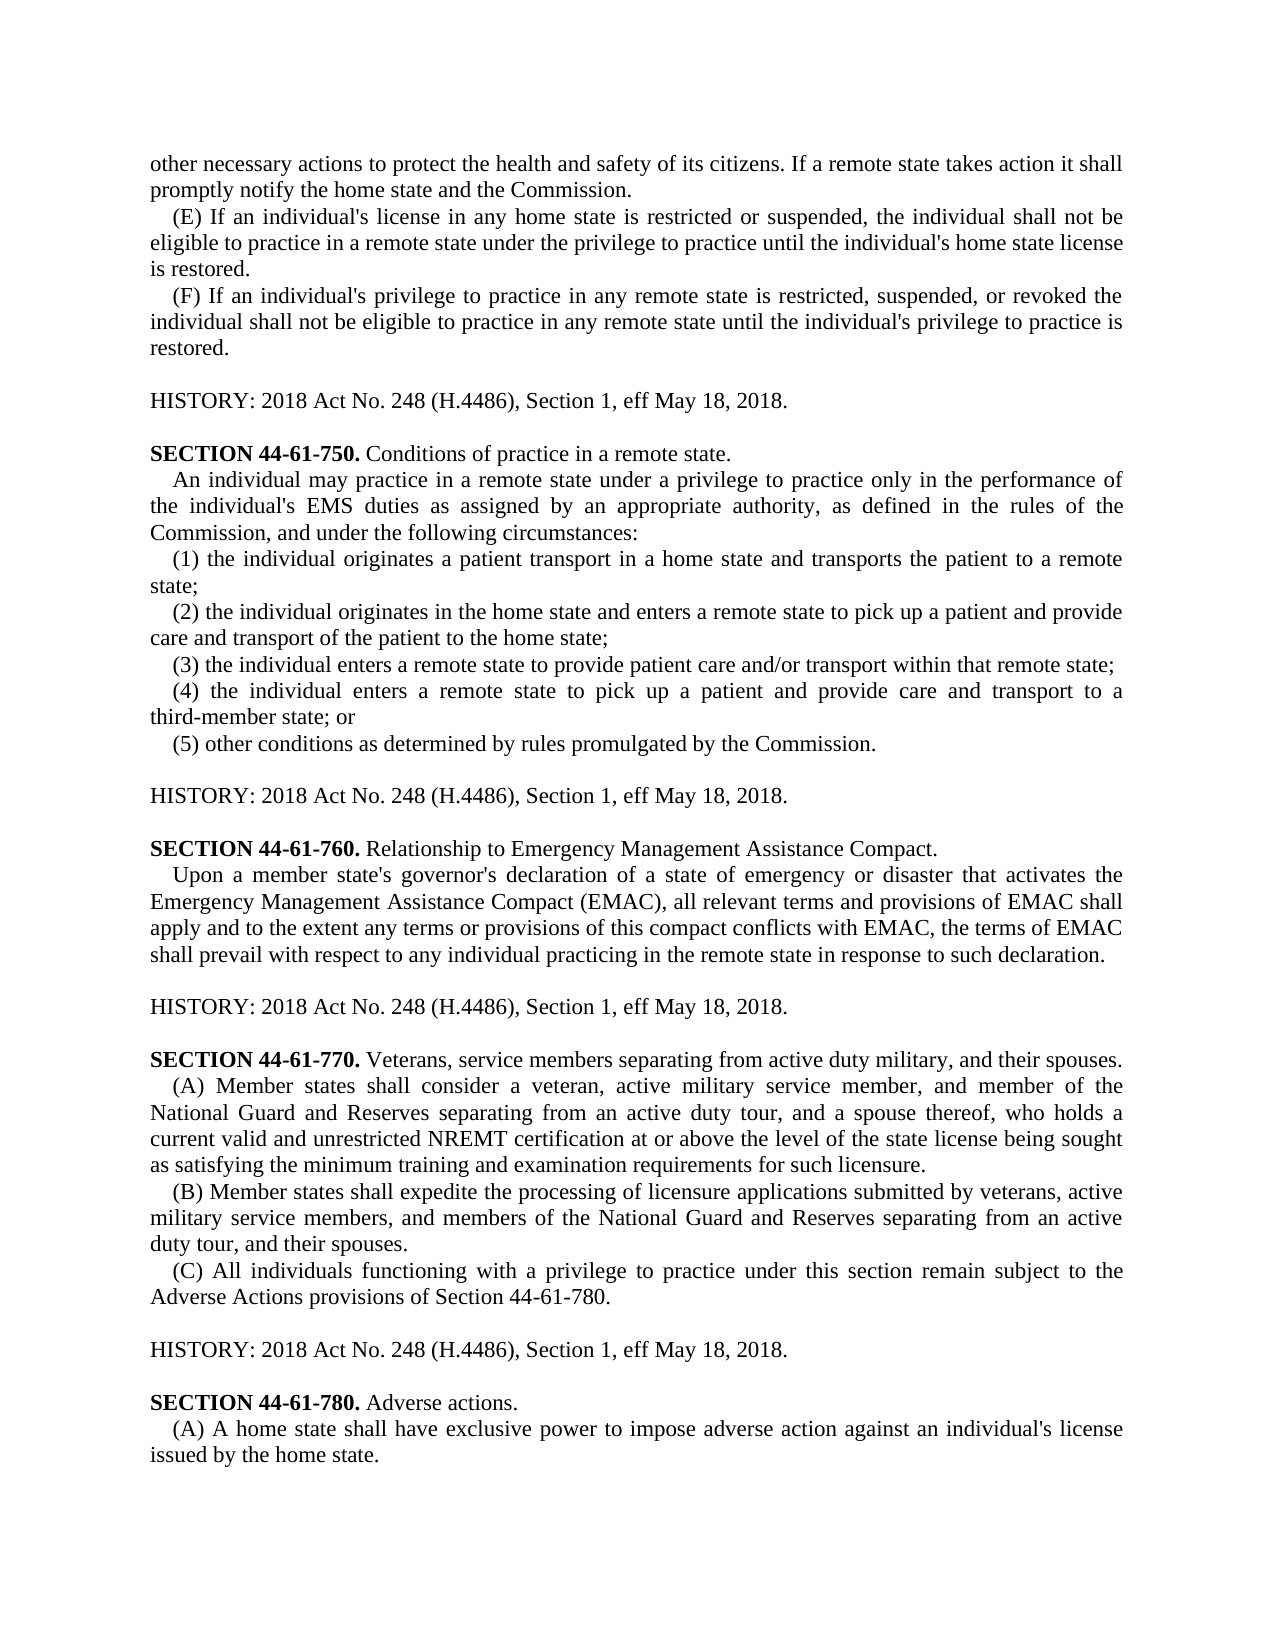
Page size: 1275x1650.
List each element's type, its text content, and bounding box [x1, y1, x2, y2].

text HISTORY: 2018 Act No. 248 (H.4486), Section 1, eff May 18, 2018. [150, 387, 1125, 413]
text HISTORY: 2018 Act No. 248 (H.4486), Section 1, eff May 18, 2018. [150, 993, 1125, 1020]
text (4) the individual enters a remote state to pick up a patient and provide care and transport to a third-member state; or [150, 677, 1125, 730]
text Upon a member state's governor's declaration of a state of emergency or disaster that activates the Emergency Management Assistance Compact (EMAC), all relevant terms and provisions of EMAC shall apply and to the extent any terms or provisions of this compact conflicts with EMAC, the terms of EMAC shall prevail with respect to any individual practicing in the remote state in response to such declaration. [150, 862, 1125, 967]
text (C) All individuals functioning with a privilege to practice under this section remain subject to the Adverse Actions provisions of Section 44-61-780. [150, 1257, 1125, 1309]
text HISTORY: 2018 Act No. 248 (H.4486), Section 1, eff May 18, 2018. [150, 1336, 1125, 1362]
text (1) the individual originates a patient transport in a home state and transports the patient to a remote state; [150, 545, 1125, 598]
text SECTION 44-61-780. Adverse actions. [150, 1389, 1125, 1415]
text SECTION 44-61-750. Conditions of practice in a remote state. [150, 440, 1125, 466]
text SECTION 44-61-770. Veterans, service members separating from active duty military, and their spouses. [150, 1046, 1125, 1072]
text (B) Member states shall expedite the processing of licensure applications submitted by veterans, active military service members, and members of the National Guard and Reserves separating from an active duty tour, and their spouses. [150, 1178, 1125, 1257]
text (A) Member states shall consider a veteran, active military service member, and member of the National Guard and Reserves separating from an active duty tour, and a spouse thereof, who holds a current valid and unrestricted NREMT certification at or above the level of the state license being sought as satisfying the minimum training and examination requirements for such licensure. [150, 1072, 1125, 1178]
text SECTION 44-61-760. Relationship to Emergency Management Assistance Compact. [150, 835, 1125, 862]
text (5) other conditions as determined by rules promulgated by the Commission. [150, 730, 1125, 756]
text (A) A home state shall have exclusive power to impose adverse action against an individual's license issued by the home state. [150, 1415, 1125, 1468]
text (F) If an individual's privilege to practice in any remote state is restricted, suspended, or revoked the individual shall not be eligible to practice in any remote state until the individual's privilege to practice is restored. [150, 282, 1125, 361]
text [150, 150, 1125, 203]
text (E) If an individual's license in any home state is restricted or suspended, the individual shall not be eligible to practice in a remote state under the privilege to practice until the individual's home state license is restored. [150, 203, 1125, 282]
text An individual may practice in a remote state under a privilege to practice only in the performance of the individual's EMS duties as assigned by an appropriate authority, as defined in the rules of the Commission, and under the following circumstances: [150, 466, 1125, 545]
text HISTORY: 2018 Act No. 248 (H.4486), Section 1, eff May 18, 2018. [150, 782, 1125, 809]
text (3) the individual enters a remote state to provide patient care and/or transport within that remote state; [150, 651, 1125, 677]
text (2) the individual originates in the home state and enters a remote state to pick up a patient and provide care and transport of the patient to the home state; [150, 598, 1125, 651]
